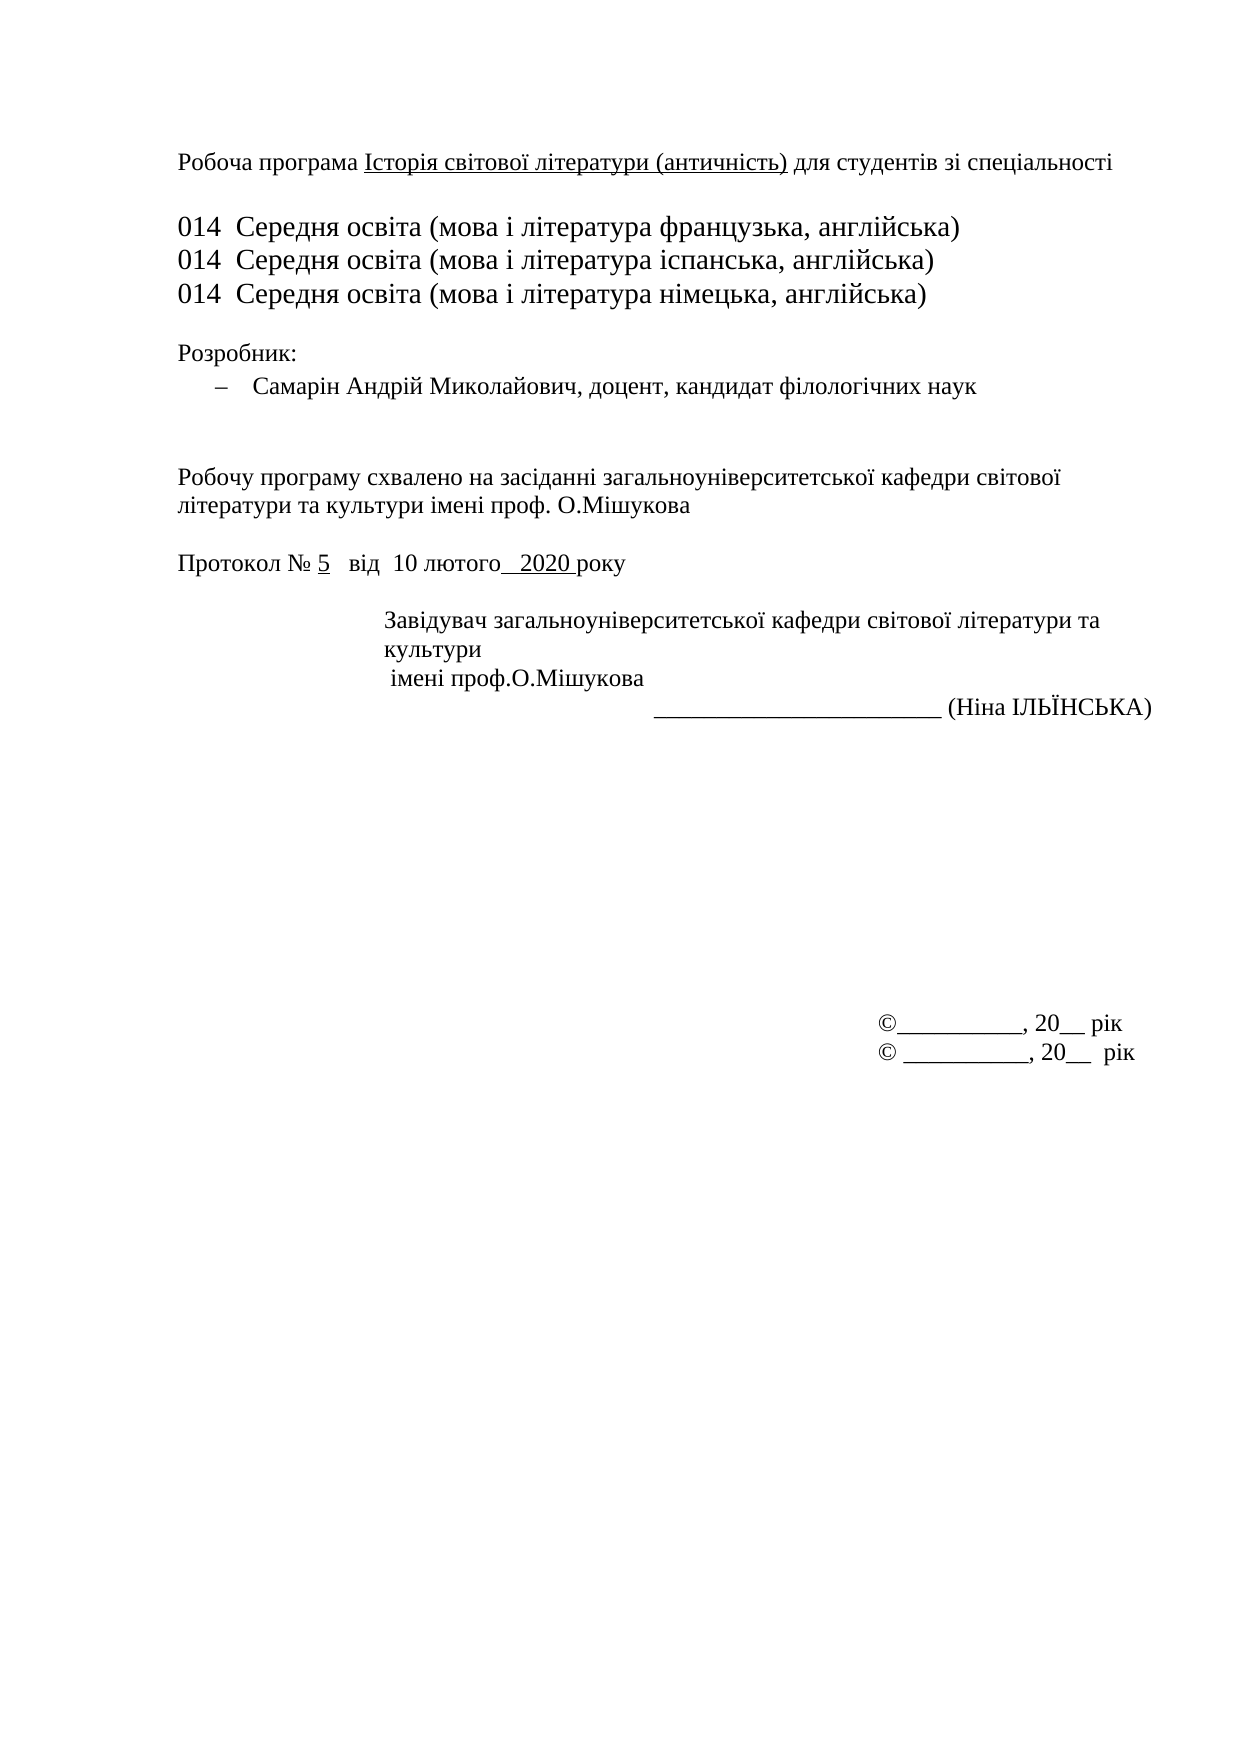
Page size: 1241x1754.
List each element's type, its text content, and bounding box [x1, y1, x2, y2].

text __________, 20__ рік [877, 1008, 1152, 1037]
text __________, 20__ рік [877, 1037, 1152, 1065]
text 014 Середня освіта (мова і література німецька, англійська) [177, 276, 1152, 309]
text 014 Середня освіта (мова і література іспанська, англійська) [177, 242, 1152, 276]
list Самарін Андрій Миколайович, доцент, кандидат філологічних наук [215, 371, 1152, 400]
text _______________________ (Ніна Ільїнська) [177, 692, 1152, 720]
text 014 Середня освіта (мова і література французька, англійська) [177, 209, 1152, 242]
text імені проф.О.Мішукова [384, 663, 1152, 692]
text Протокол № 5 від 10 лютого 2020 року [177, 548, 1152, 577]
text Робочу програму схвалено на засіданні загальноуніверситетської кафедри світової літератури та культури імені проф. О.Мішукова [177, 462, 1152, 519]
text Робоча програма Історія світової літератури (античність) для студентів зі спеціальності [177, 147, 1152, 176]
text Розробник: [177, 338, 1152, 367]
text Завідувач загальноуніверситетської кафедри світової літератури та культури [384, 605, 1152, 663]
